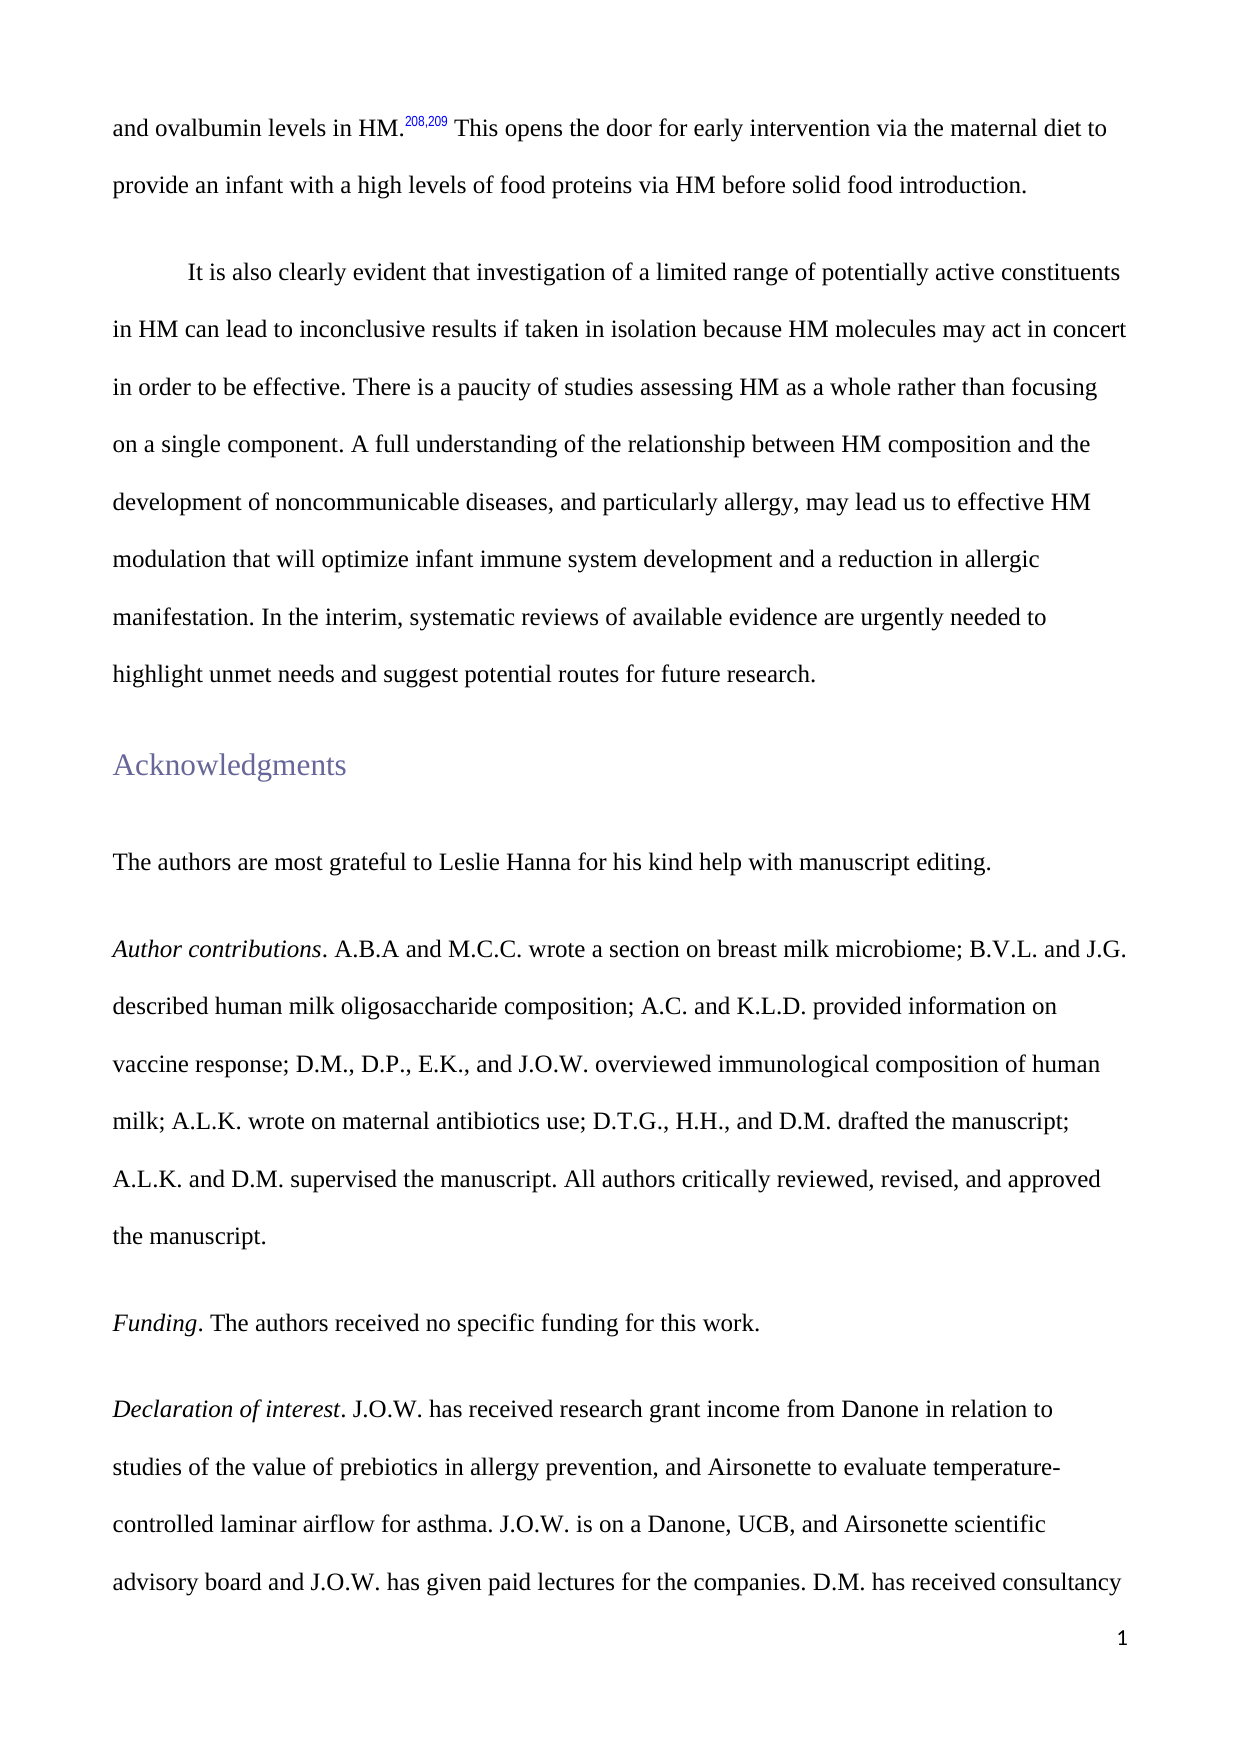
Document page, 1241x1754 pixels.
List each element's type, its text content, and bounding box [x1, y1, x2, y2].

text Author contributions. A.B.A and M.C.C. wrote a section on breast milk microbiome; B.V.L. and J.G. described human milk oligosaccharide composition; A.C. and K.L.D. provided information on vaccine response; D.M., D.P., E.K., and J.O.W. overviewed immunological composition of human milk; A.L.K. wrote on maternal antibiotics use; D.T.G., H.H., and D.M. drafted the manuscript; A.L.K. and D.M. supervised the manuscript. All authors critically reviewed, revised, and approved the manuscript. [112, 934, 1128, 1250]
text Funding. The authors received no specific funding for this work. [112, 1308, 1128, 1337]
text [112, 112, 1128, 199]
text The authors are most grateful to Leslie Hanna for his kind help with manuscript editing. [112, 847, 1128, 876]
text It is also clearly evident that investigation of a limited range of potentially active constituents in HM can lead to inconclusive results if taken in isolation because HM molecules may act in concert in order to be effective. There is a paucity of studies assessing HM as a whole rather than focusing on a single component. A full understanding of the relationship between HM composition and the development of noncommunicable diseases, and particularly allergy, may lead us to effective HM modulation that will optimize infant immune system development and a reduction in allergic manifestation. In the interim, systematic reviews of available evidence are urgently needed to highlight unmet needs and suggest potential routes for future research. [112, 257, 1128, 688]
subtitle Acknowledgments [112, 746, 1128, 782]
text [112, 1394, 1128, 1596]
